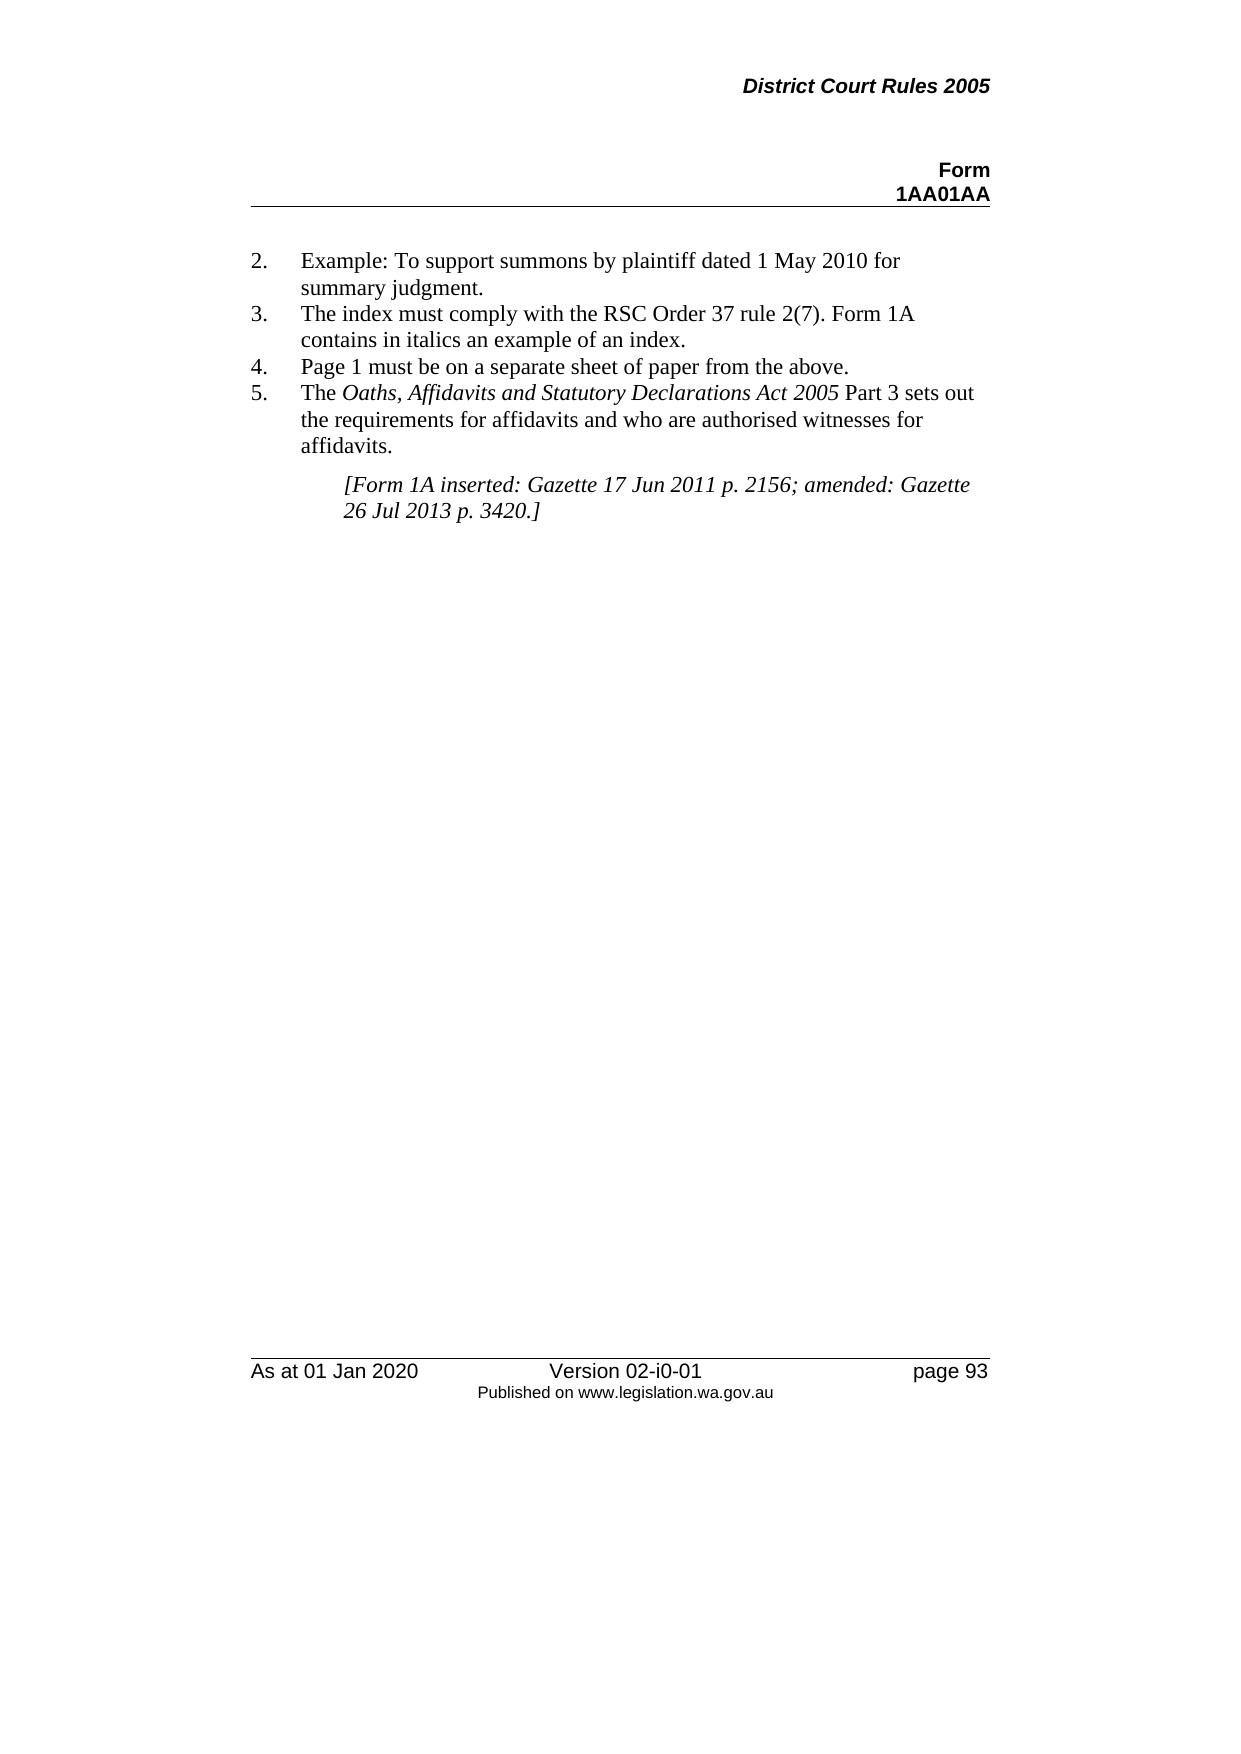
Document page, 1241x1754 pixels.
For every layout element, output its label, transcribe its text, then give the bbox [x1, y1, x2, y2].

text [Form 1A inserted: Gazette 17 Jun 2011 p. 2156; amended: Gazette 26 Jul 2013 p. 3420.] [251, 471, 990, 523]
text 3. The index must comply with the RSC Order 37 rule 2(7). Form 1A contains in italics an example of an index. [251, 300, 990, 353]
text 5. The Oaths, Affidavits and Statutory Declarations Act 2005 Part 3 sets out the requirements for affidavits and who are authorised witnesses for affidavits. [251, 379, 990, 458]
text 4. Page 1 must be on a separate sheet of paper from the above. [251, 353, 990, 379]
text 2. Example: To support summons by plaintiff dated 1 May 2010 for summary judgment. [251, 247, 990, 300]
